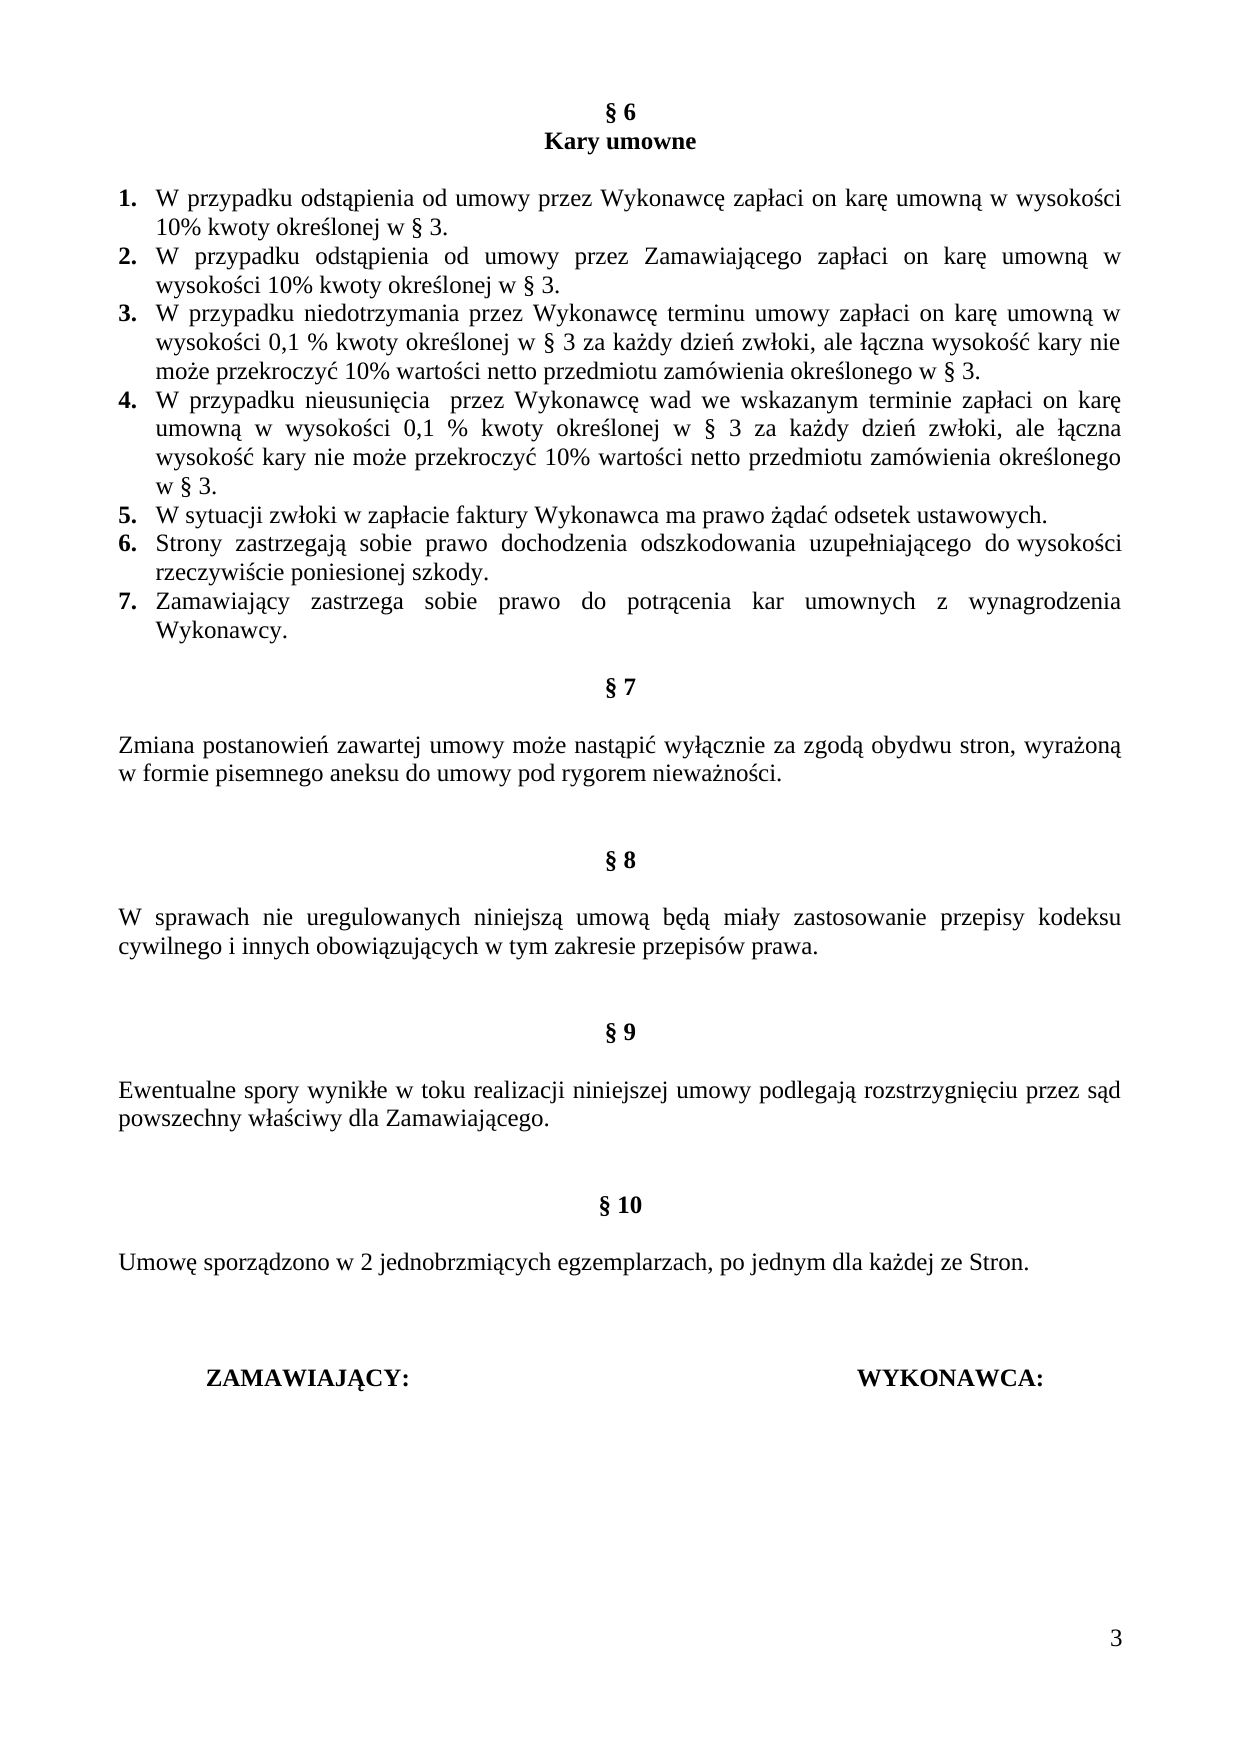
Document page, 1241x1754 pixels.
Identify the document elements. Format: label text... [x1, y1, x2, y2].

text W sprawach nie uregulowanych niniejszą umową będą miały zastosowanie przepisy kodeksu cywilnego i innych obowiązujących w tym zakresie przepisów prawa. [118, 902, 1122, 960]
text § 7 [118, 672, 1122, 701]
list W przypadku niedotrzymania przez Wykonawcę terminu umowy zapłaci on karę umowną w wysokości 0,1 % kwoty określonej w § 3 za każdy dzień zwłoki, ale łączna wysokość kary nie może przekroczyć 10% wartości netto przedmiotu zamówienia określonego w § 3. [118, 298, 1122, 385]
text Umowę sporządzono w 2 jednobrzmiących egzemplarzach, po jednym dla każdej ze Stron. [118, 1247, 1122, 1276]
list Strony zastrzegają sobie prawo dochodzenia odszkodowania uzupełniającego do wysokości rzeczywiście poniesionej szkody. [118, 528, 1122, 586]
list W przypadku odstąpienia od umowy przez Wykonawcę zapłaci on karę umowną w wysokości 10% kwoty określonej w § 3. [118, 183, 1122, 241]
list W przypadku odstąpienia od umowy przez Zamawiającego zapłaci on karę umowną w wysokości 10% kwoty określonej w § 3. [118, 241, 1122, 298]
text ZAMAWIAJĄCY: WYKONAWCA: [118, 1363, 1122, 1392]
list W sytuacji zwłoki w zapłacie faktury Wykonawca ma prawo żądać odsetek ustawowych. [118, 500, 1122, 528]
text § 6 [118, 97, 1122, 126]
list W przypadku nieusunięcia przez Wykonawcę wad we wskazanym terminie zapłaci on karę umowną w wysokości 0,1 % kwoty określonej w § 3 za każdy dzień zwłoki, ale łączna wysokość kary nie może przekroczyć 10% wartości netto przedmiotu zamówienia określonego w § 3. [118, 385, 1122, 500]
text § 8 [118, 845, 1122, 873]
text Zmiana postanowień zawartej umowy może nastąpić wyłącznie za zgodą obydwu stron, wyrażoną w formie pisemnego aneksu do umowy pod rygorem nieważności. [118, 730, 1122, 787]
list Zamawiający zastrzega sobie prawo do potrącenia kar umownych z wynagrodzenia Wykonawcy. [118, 586, 1122, 643]
text Ewentualne spory wynikłe w toku realizacji niniejszej umowy podlegają rozstrzygnięciu przez sąd powszechny właściwy dla Zamawiającego. [118, 1075, 1122, 1132]
text Kary umowne [118, 126, 1122, 155]
text § 9 [118, 1017, 1122, 1046]
text § 10 [118, 1190, 1122, 1218]
